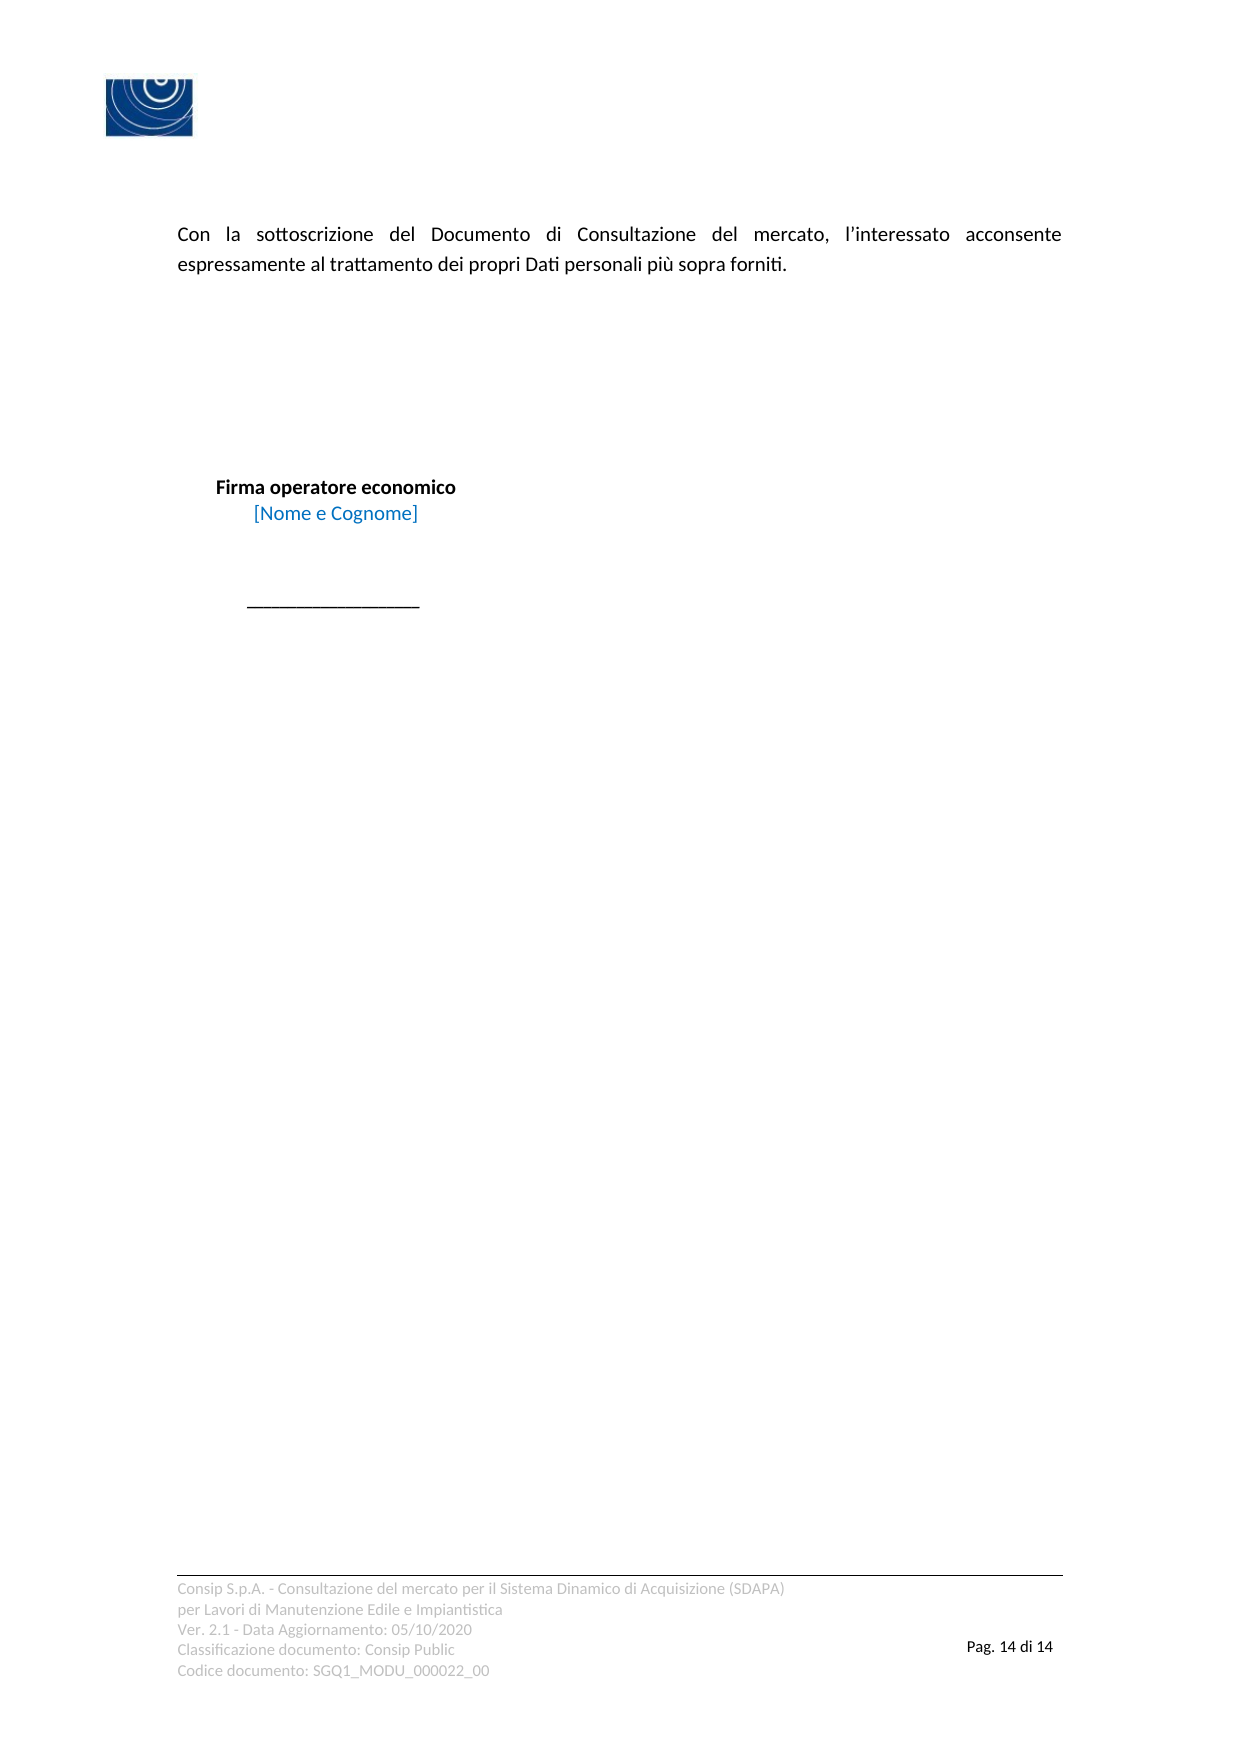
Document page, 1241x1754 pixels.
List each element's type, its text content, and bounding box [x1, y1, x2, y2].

table_header Firma operatore economico [189, 423, 482, 499]
table_cell [Nome e Cognome] [189, 500, 483, 526]
picture [103, 73, 199, 141]
table_cell _____________________ [189, 526, 483, 611]
text Con la sottoscrizione del Documento di Consultazione del mercato, l’interessato acconsente espressamente al trattamento dei propri Dati personali più sopra forniti. [177, 222, 1063, 276]
